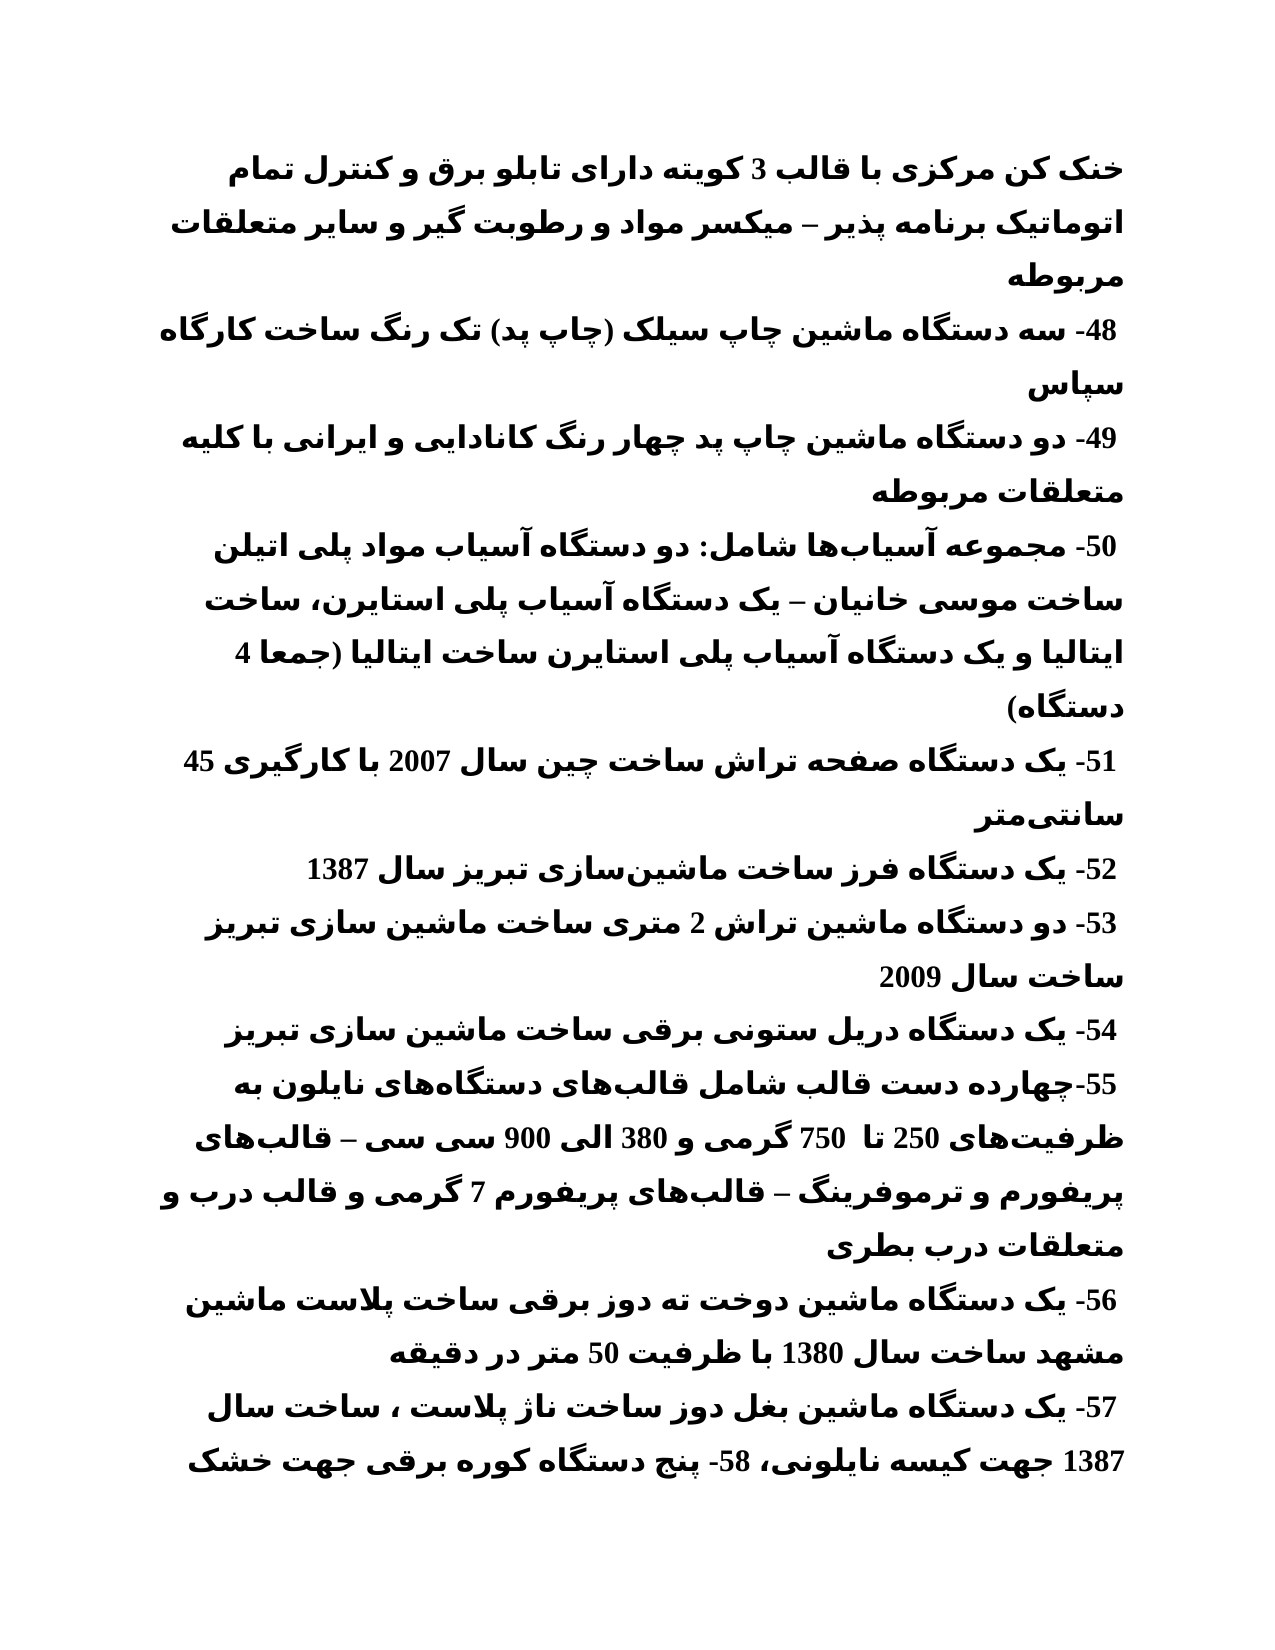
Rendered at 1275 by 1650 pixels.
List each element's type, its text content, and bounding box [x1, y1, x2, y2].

text 56- یک دستگاه ماشین دوخت ته دوز برقی ساخت پلاست ماشین مشهد ساخت سال 1380 با ظرفیت 50 متر در دقیقه [150, 1281, 1125, 1371]
text 50- مجموعه آسیاب‌ها شامل: دو دستگاه آسیاب‌ مواد پلی اتیلن ساخت موسی خانیان – یک دستگاه آسیاب پلی استایرن، ساخت ایتالیا و یک دستگاه آسیاب پلی استایرن ساخت ایتالیا (جمعا 4 دستگاه) [150, 527, 1125, 724]
text 54- یک دستگاه دریل ستونی برقی ساخت ماشین سازی تبریز [150, 1012, 1125, 1048]
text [150, 1389, 1125, 1478]
text 52- یک دستگاه فرز ساخت ماشین‌سازی تبریز سال 1387 [150, 850, 1125, 886]
text 53- دو دستگاه ماشین تراش 2 متری ساخت ماشین سازی تبریز ساخت سال 2009 [150, 904, 1125, 994]
text 51- یک دستگاه صفحه تراش ساخت چین سال 2007 با کارگیری 45 سانتی‌متر [150, 742, 1125, 832]
text 55-چهارده دست قالب شامل قالب‌های دستگاه‌های نایلون به ظرفیت‌های 250 تا 750 گرمی و 380 الی 900 سی سی – قالب‌های پریفورم و ترموفرینگ – قالب‌های پریفورم 7 گرمی و قالب درب و متعلقات درب بطری [150, 1066, 1125, 1263]
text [150, 150, 1125, 294]
text 49- دو دستگاه ماشین چاپ پد چهار رنگ کانادایی و ایرانی با کلیه متعلقات مربوطه [150, 419, 1125, 509]
text 48- سه دستگاه ماشین چاپ سیلک (چاپ پد) تک رنگ ساخت کارگاه سپاس [150, 312, 1125, 401]
